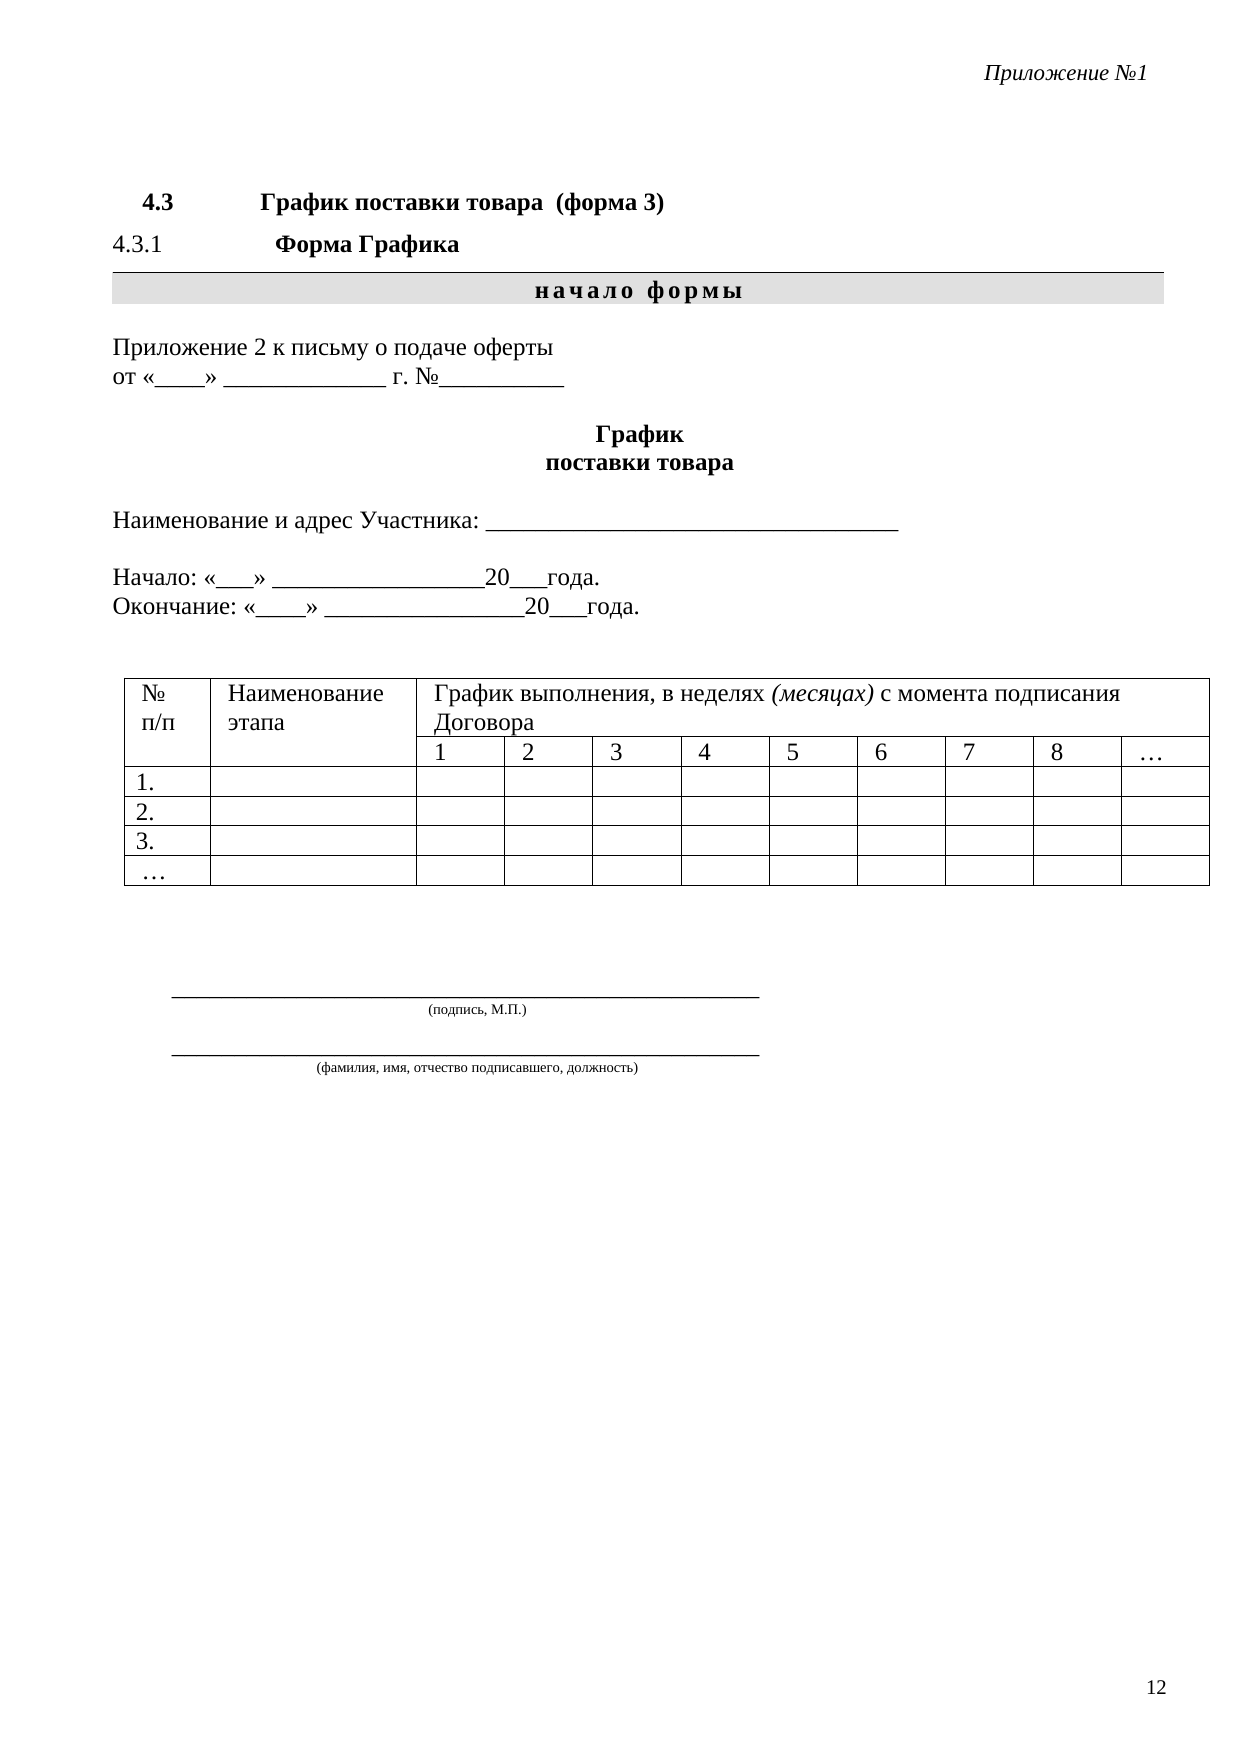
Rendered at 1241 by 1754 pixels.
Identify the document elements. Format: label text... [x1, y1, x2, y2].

table_header Наименование этапа [211, 679, 416, 766]
table_cell [593, 797, 681, 825]
text Форма Графика [112, 229, 1167, 257]
table_cell 1 [417, 737, 504, 766]
table_cell [125, 767, 210, 796]
table_cell [125, 797, 210, 825]
table_cell [505, 856, 592, 885]
text начало формы [112, 273, 1164, 304]
text _______________________________________________ [112, 972, 1167, 1001]
table_cell [505, 826, 592, 855]
table_cell 8 [1034, 737, 1121, 766]
table_cell [946, 767, 1033, 796]
table_cell [417, 767, 504, 796]
table_header № п/п [125, 679, 210, 766]
table_cell [946, 856, 1033, 885]
table_cell [770, 826, 857, 855]
table_cell [682, 856, 769, 885]
table_cell … [1122, 737, 1209, 766]
table_cell [858, 797, 945, 825]
table_cell … [125, 856, 210, 885]
table_cell 2 [505, 737, 592, 766]
table_cell [682, 767, 769, 796]
table_cell [1122, 826, 1209, 855]
table_cell [505, 767, 592, 796]
table_cell 5 [770, 737, 857, 766]
table_cell 6 [858, 737, 945, 766]
table_cell [770, 767, 857, 796]
table_cell [593, 767, 681, 796]
table_cell [211, 767, 416, 796]
table_cell [946, 826, 1033, 855]
text График [112, 419, 1167, 447]
table_cell 7 [946, 737, 1033, 766]
table_cell [1034, 797, 1121, 825]
table_cell 3 [593, 737, 681, 766]
table_cell [125, 826, 210, 855]
table_cell [417, 856, 504, 885]
table_cell [858, 826, 945, 855]
table_cell [1034, 856, 1121, 885]
table_cell [1034, 767, 1121, 796]
text Начало: «___» _________________20___года. [112, 562, 1167, 591]
text _______________________________________________ [112, 1030, 1167, 1058]
table_cell [682, 826, 769, 855]
table_cell [946, 797, 1033, 825]
table_cell 4 [682, 737, 769, 766]
text (подпись, М.П.) [112, 1001, 783, 1030]
text Приложение 2 к письму о подаче оферты от «____» _____________ г. №__________ [112, 332, 1167, 390]
table_cell [593, 826, 681, 855]
text поставки товара [112, 447, 1167, 476]
subtitle График поставки товара (форма 3) [142, 187, 1167, 216]
table_cell [1122, 856, 1209, 885]
table_cell [1122, 797, 1209, 825]
table_cell [682, 797, 769, 825]
table_cell [417, 797, 504, 825]
table_cell [858, 767, 945, 796]
table_cell [770, 797, 857, 825]
table_cell [858, 856, 945, 885]
table_cell [1122, 767, 1209, 796]
table_cell [211, 826, 416, 855]
text Наименование и адрес Участника: _________________________________ [112, 505, 1167, 534]
table_cell [593, 856, 681, 885]
table_cell [505, 797, 592, 825]
text (фамилия, имя, отчество подписавшего, должность) [112, 1058, 783, 1087]
text Окончание: «____» ________________20___года. [112, 591, 1167, 620]
table_cell [1034, 826, 1121, 855]
table_cell [417, 826, 504, 855]
table_cell [211, 856, 416, 885]
table_cell [211, 797, 416, 825]
table_cell [770, 856, 857, 885]
table_header График выполнения, в неделях (месяцах) с момента подписания Договора [417, 679, 1209, 736]
